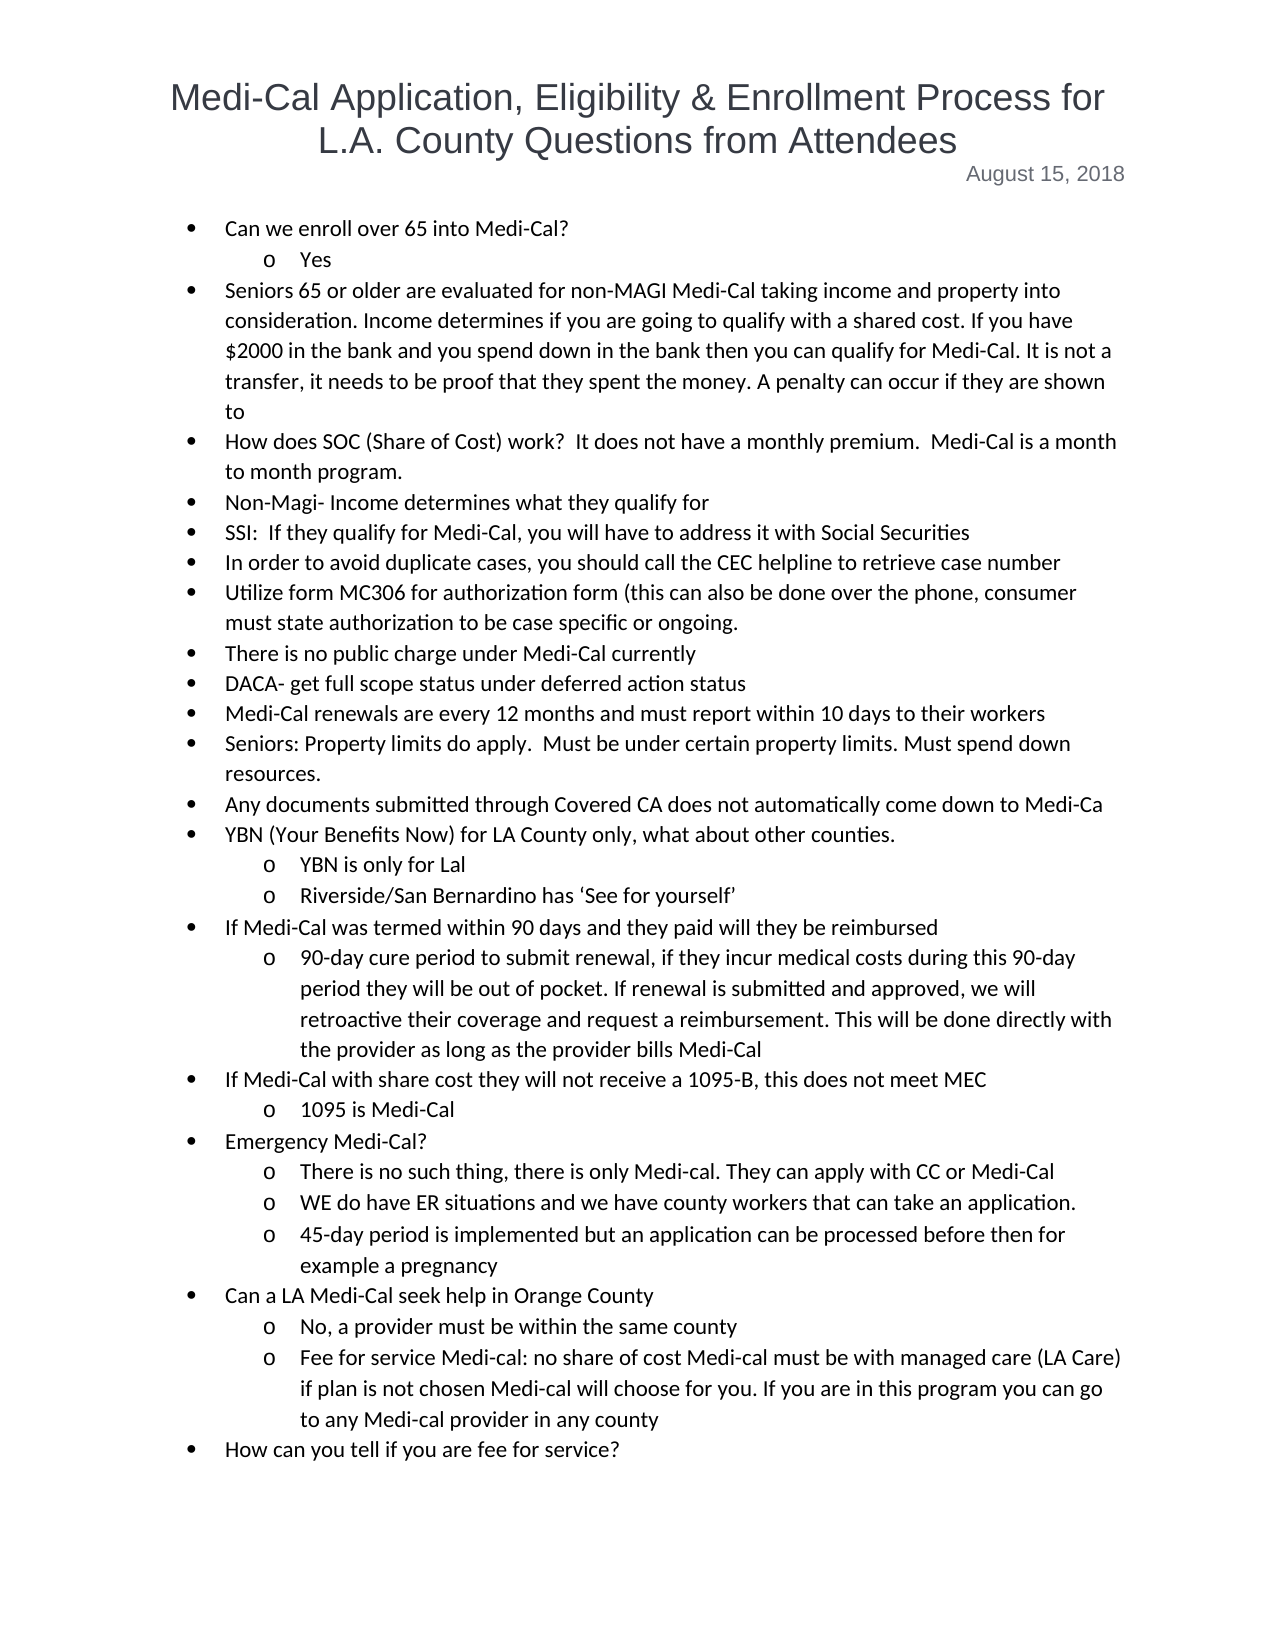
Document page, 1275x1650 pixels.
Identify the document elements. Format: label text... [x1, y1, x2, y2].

list 1095 is Medi-Cal [262, 1095, 1125, 1124]
list Non-Magi- Income determines what they qualify for [187, 488, 1125, 516]
list There is no such thing, there is only Medi-cal. They can apply with CC or Medi-Cal [262, 1157, 1125, 1186]
list If Medi-Cal with share cost they will not receive a 1095-B, this does not meet MEC [187, 1065, 1125, 1093]
list Utilize form MC306 for authorization form (this can also be done over the phone, consumer must state authorization to be case specific or ongoing. [187, 578, 1125, 636]
list Medi-Cal renewals are every 12 months and must report within 10 days to their workers [187, 699, 1125, 727]
list In order to avoid duplicate cases, you should call the CEC helpline to retrieve case number [187, 548, 1125, 576]
list YBN (Your Benefits Now) for LA County only, what about other counties. [187, 820, 1125, 848]
list Seniors: Property limits do apply. Must be under certain property limits. Must spend down resources. [187, 729, 1125, 787]
list Any documents submitted through Covered CA does not automatically come down to Medi-Ca [187, 790, 1125, 818]
list 45-day period is implemented but an application can be processed before then for example a pregnancy [262, 1220, 1125, 1279]
list Riverside/San Bernardino has ‘See for yourself’ [262, 882, 1125, 911]
list SSI: If they qualify for Medi-Cal, you will have to address it with Social Securities [187, 518, 1125, 546]
list Fee for service Medi-cal: no share of cost Medi-cal must be with managed care (LA Care) if plan is not chosen Medi-cal will choose for you. If you are in this program you can go to any Medi-cal provider in any county [262, 1343, 1125, 1433]
list Can a LA Medi-Cal seek help in Orange County [187, 1282, 1125, 1309]
list Yes [262, 245, 1125, 274]
list How can you tell if you are fee for service? [187, 1435, 1125, 1463]
list Seniors 65 or older are evaluated for non-MAGI Medi-Cal taking income and property into consideration. Income determines if you are going to qualify with a shared cost. If you have $2000 in the bank and you spend down in the bank then you can qualify for Medi-Cal. It is not a transfer, it needs to be proof that they spent the money. A penalty can occur if they are shown to [187, 276, 1125, 425]
list Emergency Medi-Cal? [187, 1127, 1125, 1155]
list WE do have ER situations and we have county workers that can take an application. [262, 1188, 1125, 1218]
list 90-day cure period to submit renewal, if they incur medical costs during this 90-day period they will be out of pocket. If renewal is submitted and approved, we will retroactive their coverage and request a reimbursement. This will be done directly with the provider as long as the provider bills Medi-Cal [262, 943, 1125, 1063]
list DACA- get full scope status under deferred action status [187, 669, 1125, 697]
list YBN is only for Lal [262, 850, 1125, 879]
list If Medi-Cal was termed within 90 days and they paid will they be reimbursed [187, 913, 1125, 941]
list Can we enroll over 65 into Medi-Cal? [187, 214, 1125, 242]
list There is no public charge under Medi-Cal currently [187, 639, 1125, 667]
list No, a provider must be within the same county [262, 1312, 1125, 1341]
list How does SOC (Share of Cost) work? It does not have a monthly premium. Medi-Cal is a month to month program. [187, 427, 1125, 485]
